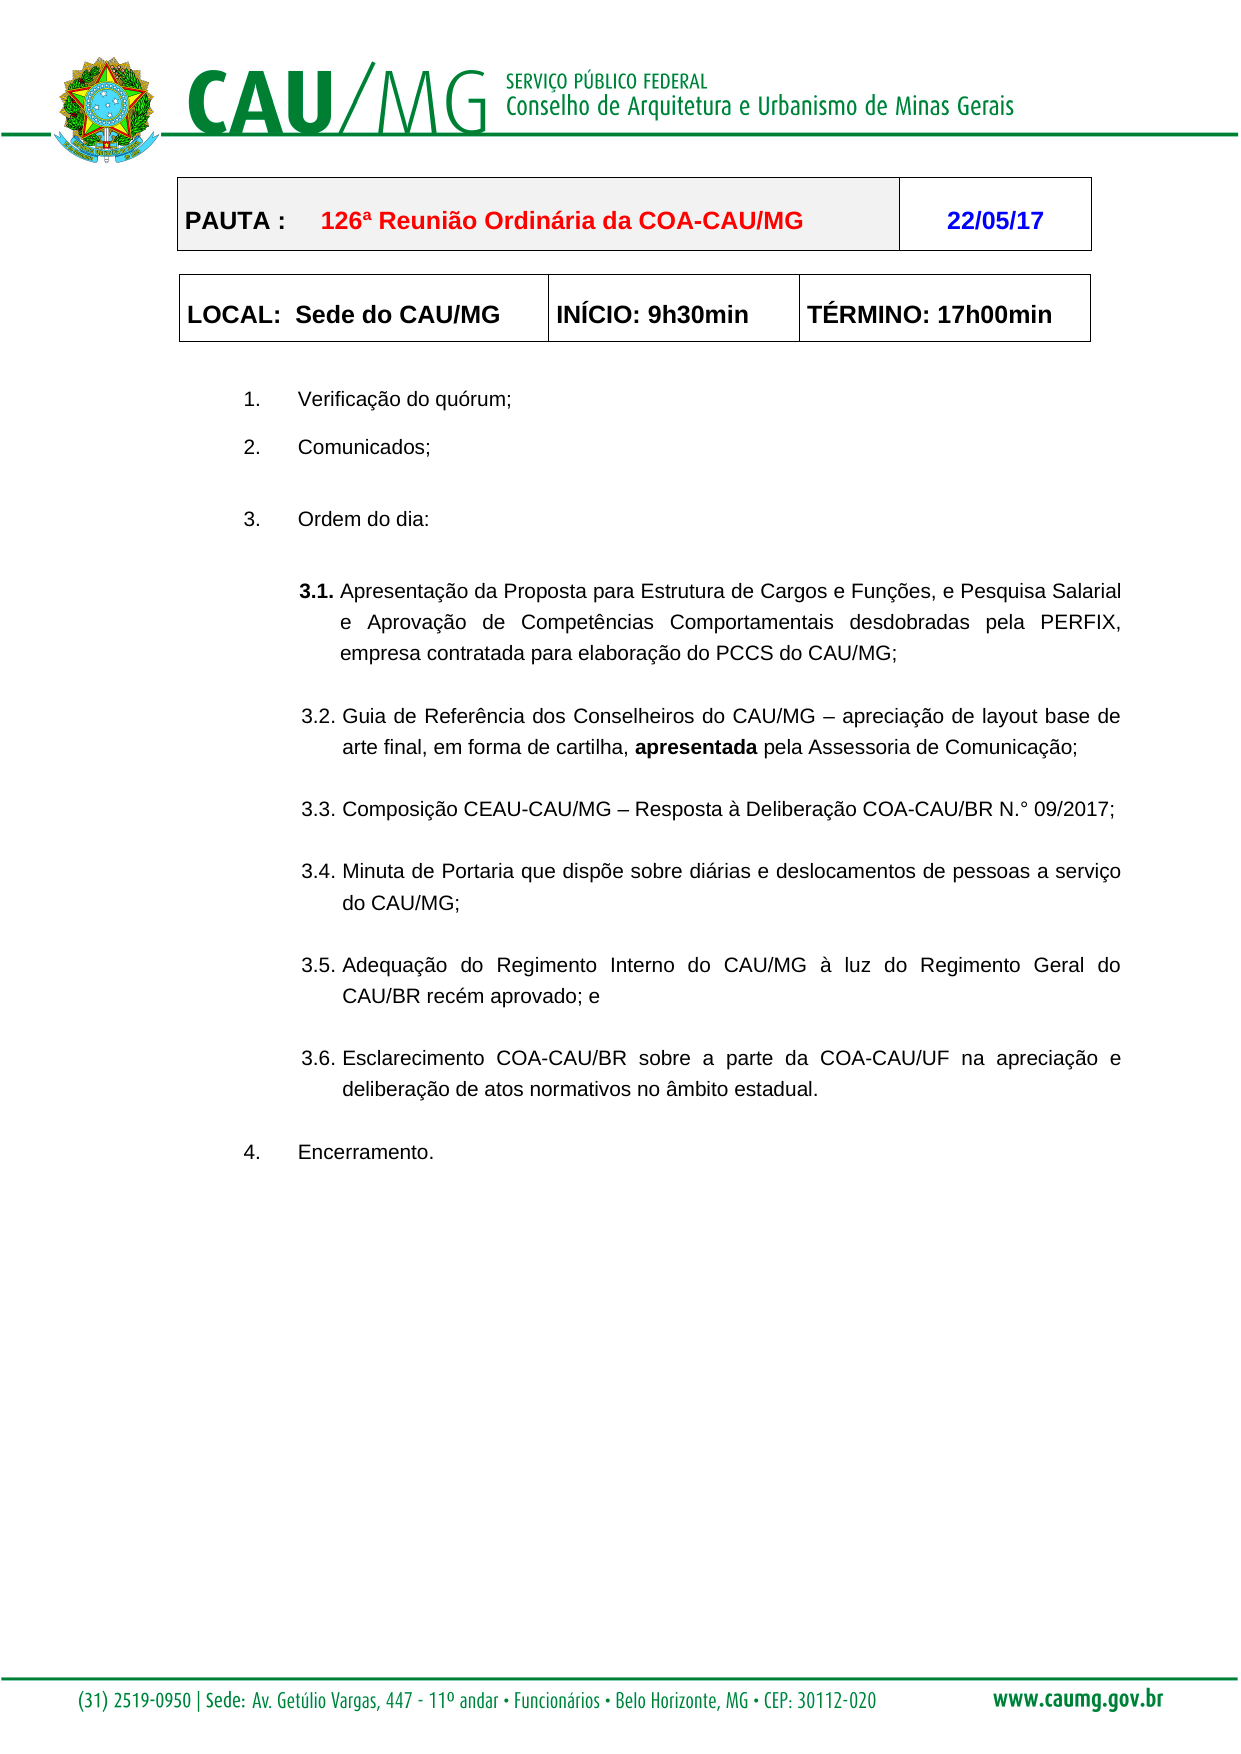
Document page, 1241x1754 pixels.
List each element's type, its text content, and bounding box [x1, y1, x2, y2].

list Verificação do quórum; [243, 387, 1122, 411]
list Composição CEAU-CAU/MG – Resposta à Deliberação COA-CAU/BR N.° 09/2017; [301, 797, 1122, 821]
list Esclarecimento COA-CAU/BR sobre a parte da COA-CAU/UF na apreciação e deliberação de atos normativos no âmbito estadual. [301, 1046, 1122, 1101]
list Ordem do dia: [243, 507, 1122, 531]
picture [0, 27, 1238, 171]
list Adequação do Regimento Interno do CAU/MG à luz do Regimento Geral do CAU/BR recém aprovado; e [301, 953, 1122, 1008]
table_header PAUTA : 126ª Reunião Ordinária da COA-CAU/MG [178, 178, 899, 250]
list Apresentação da Proposta para Estrutura de Cargos e Funções, e Pesquisa Salarial e Aprovação de Competências Comportamentais desdobradas pela PERFIX, empresa contratada para elaboração do PCCS do CAU/MG; [299, 579, 1122, 665]
table_cell [177, 251, 1092, 387]
list Guia de Referência dos Conselheiros do CAU/MG – apreciação de layout base de arte final, em forma de cartilha, apresentada pela Assessoria de Comunicação; [301, 703, 1122, 758]
list Minuta de Portaria que dispõe sobre diárias e deslocamentos de pessoas a serviço do CAU/MG; [301, 859, 1122, 914]
table_header 22/05/17 [900, 178, 1091, 250]
picture [0, 1665, 1236, 1750]
list Comunicados; [243, 435, 1122, 459]
list Encerramento. [243, 1139, 1122, 1163]
